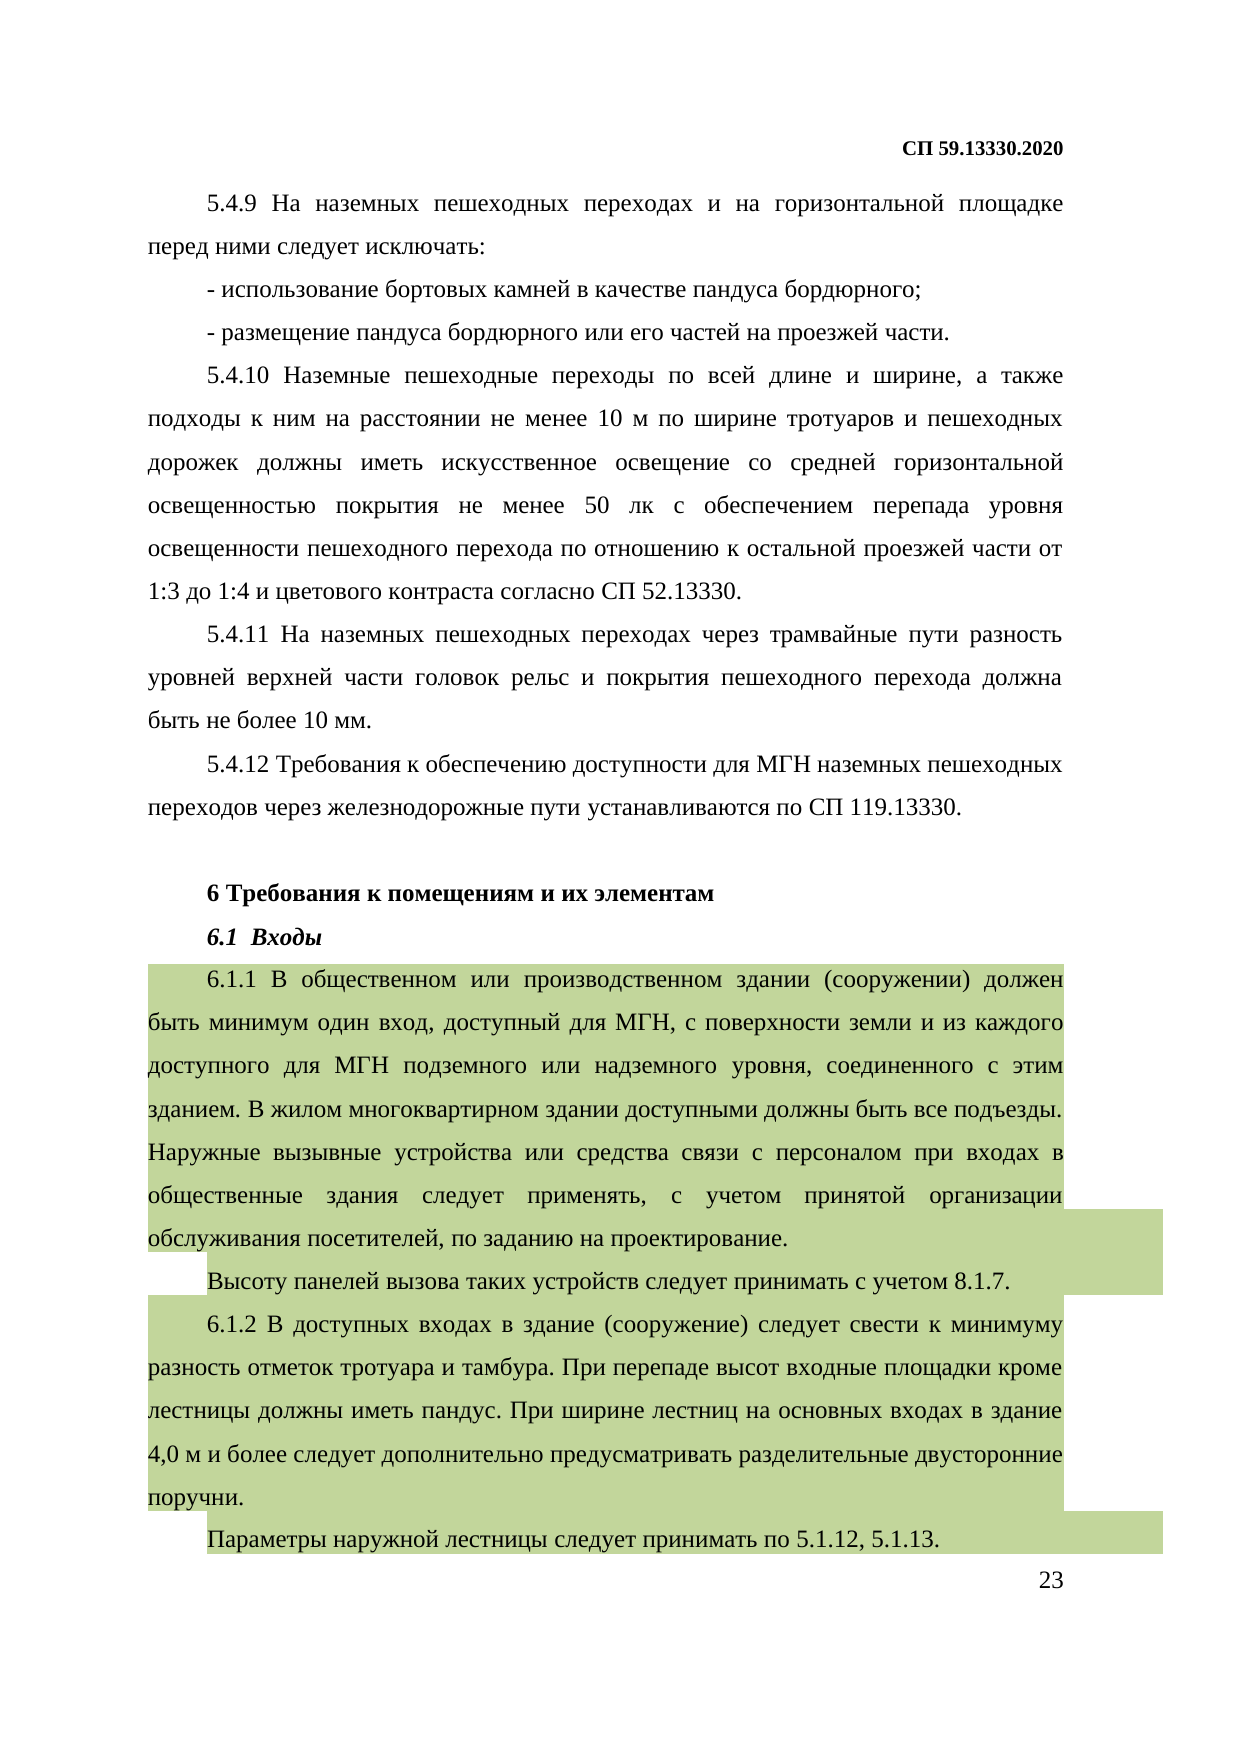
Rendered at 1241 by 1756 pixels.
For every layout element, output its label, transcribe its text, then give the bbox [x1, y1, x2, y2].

subtitle Входы [207, 922, 1163, 950]
list использование бортовых камней в качестве пандуса бордюрного; [207, 274, 1163, 303]
list Требования к обеспечению доступности для МГН наземных пешеходных переходов через железнодорожные пути устанавливаются по СП 119.13330. [148, 749, 1063, 821]
subtitle Требования к помещениям и их элементам [207, 878, 1163, 907]
list На наземных пешеходных переходах через трамвайные пути разность уровней верхней части головок рельс и покрытия пешеходного перехода должна быть не более 10 мм. [148, 619, 1063, 734]
list Наземные пешеходные переходы по всей длине и ширине, а также подходы к ним на расстоянии не менее 10 м по ширине тротуаров и пешеходных дорожек должны иметь искусственное освещение со средней горизонтальной освещенностью покрытия не менее 50 лк с обеспечением перепада уровня освещенности пешеходного перехода по отношению к остальной проезжей части от 1:3 до 1:4 и цветового контраста согласно СП 52.13330. [148, 360, 1064, 605]
list В доступных входах в здание (сооружение) следует свести к минимуму разность отметок тротуара и тамбура. При перепаде высот входные площадки кроме лестницы должны иметь пандус. При ширине лестниц на основных входах в здание 4,0 м и более следует дополнительно предусматривать разделительные двусторонние поручни. [148, 1309, 1064, 1511]
list На наземных пешеходных переходах и на горизонтальной площадке перед ними следует исключать: [148, 188, 1063, 260]
list размещение пандуса бордюрного или его частей на проезжей части. [207, 317, 1163, 346]
text обслуживания посетителей, по заданию на проектирование. [148, 1223, 1163, 1252]
text Высоту панелей вызова таких устройств следует принимать с учетом 8.1.7. [207, 1266, 1163, 1295]
text Параметры наружной лестницы следует принимать по 5.1.12, 5.1.13. [207, 1525, 1163, 1554]
list В общественном или производственном здании (сооружении) должен быть минимум один вход, доступный для МГН, с поверхности земли и из каждого доступного для МГН подземного или надземного уровня, соединенного с этим зданием. В жилом многоквартирном здании доступными должны быть все подъезды. Наружные вызывные устройства или средства связи с персоналом при входах в общественные здания следует применять, с учетом принятой организации [148, 964, 1064, 1209]
